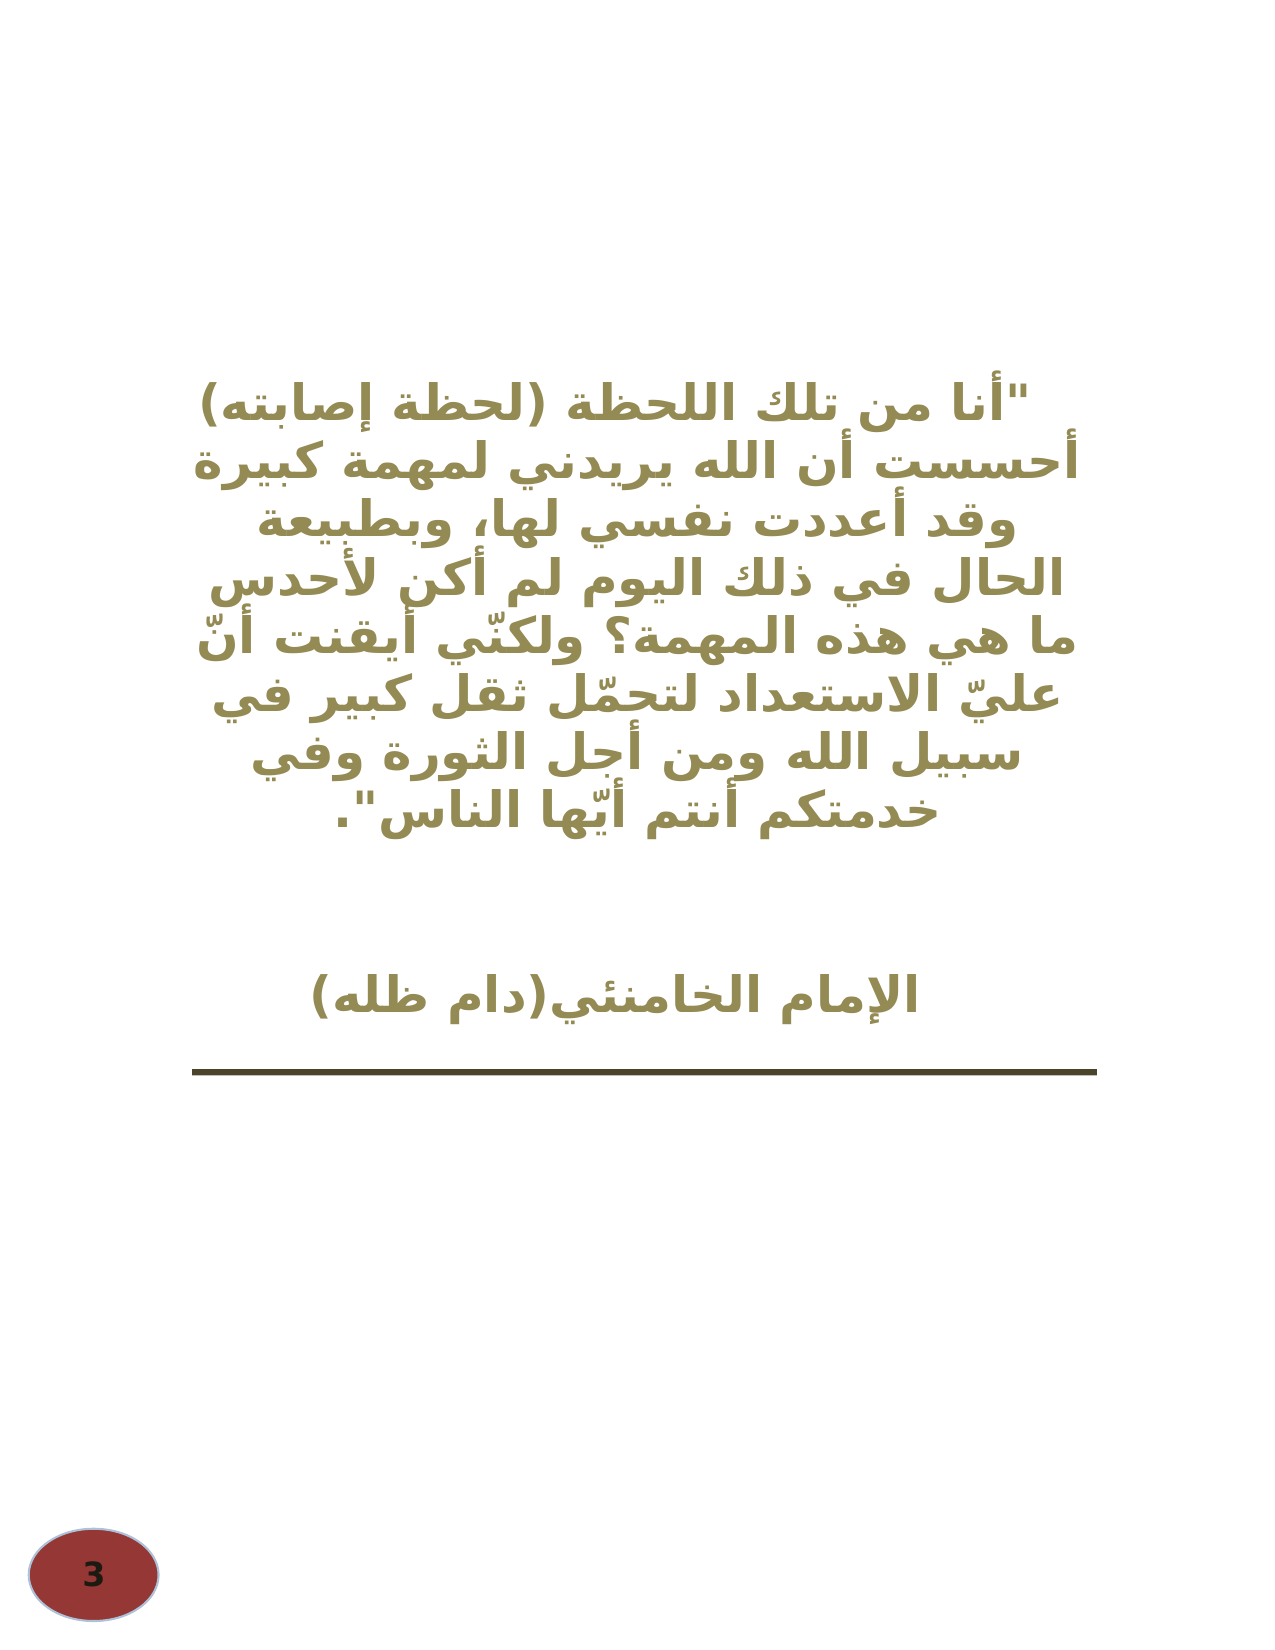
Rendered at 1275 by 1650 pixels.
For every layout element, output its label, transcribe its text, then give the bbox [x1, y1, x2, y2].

text "أنا من تلك اللحظة (لحظة إصابته) أحسست أن الله يريدني لمهمة كبيرة وقد أعددت نفسي لها، وبطبيعة الحال في ذلك اليوم لم أكن لأحدس ما هي هذه المهمة؟ ولكنّي أيقنت أنّ عليّ الاستعداد لتحمّل ثقل كبير في سبيل الله ومن أجل الثورة وفي خدمتكم أنتم أيّها الناس". [187, 374, 1087, 839]
text الإمام الخامنئي(دام ظله) [187, 966, 1087, 1024]
